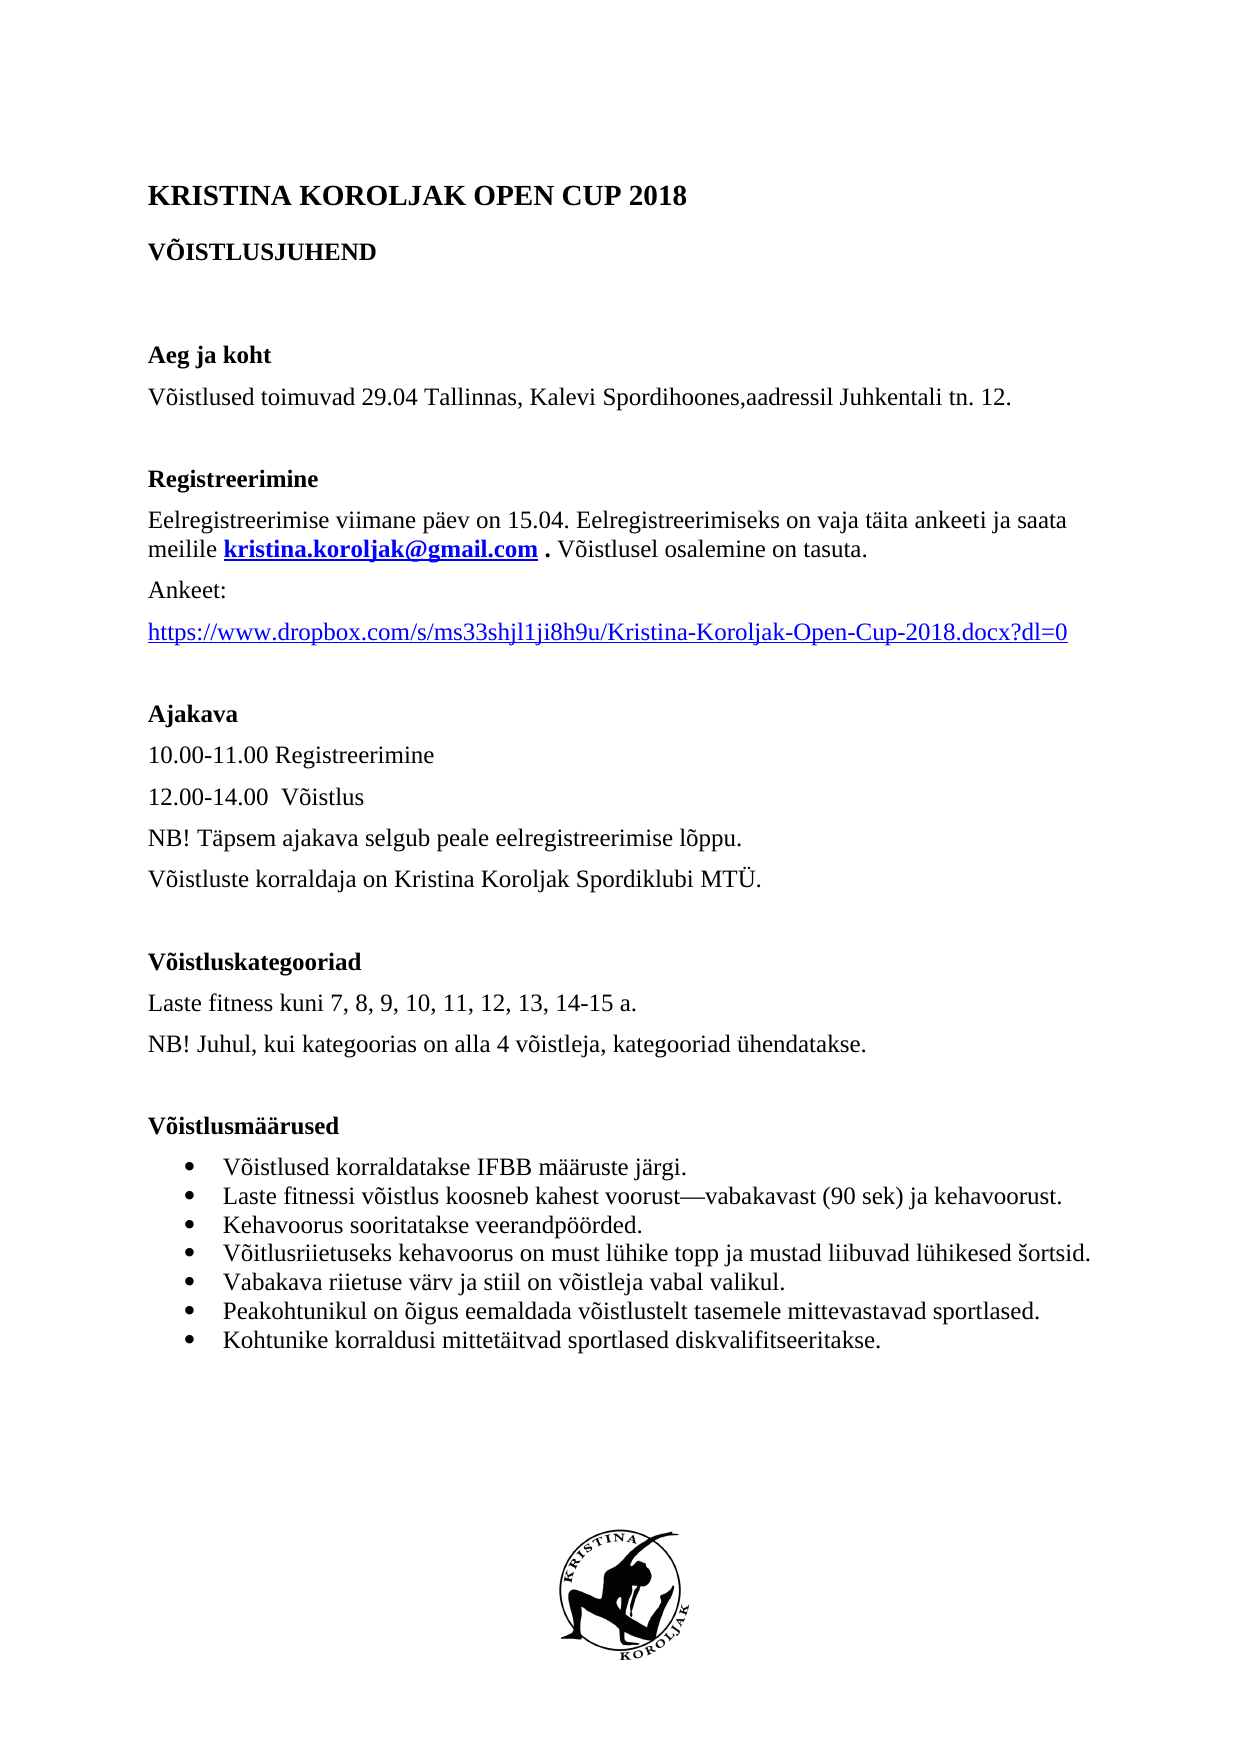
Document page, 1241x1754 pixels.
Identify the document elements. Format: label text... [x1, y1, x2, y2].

text Võistluskategooriad [148, 947, 1093, 975]
text NB! Täpsem ajakava selgub peale eelregistreerimise lõppu. [148, 823, 1093, 852]
text VÕISTLUSJUHEND [148, 237, 1093, 266]
list Kehavoorus sooritatakse veerandpöörded. [185, 1210, 1093, 1238]
text Võistluste korraldaja on Kristina Koroljak Spordiklubi MTÜ. [148, 864, 1093, 893]
text Eelregistreerimise viimane päev on 15.04. Eelregistreerimiseks on vaja täita ankeeti ja saata meilile kristina.koroljak@gmail.com . Võistlusel osalemine on tasuta. [148, 505, 1093, 563]
text 10.00-11.00 Registreerimine [148, 740, 1093, 769]
text 12.00-14.00 Võistlus [148, 782, 1093, 810]
list Kohtunike korraldusi mittetäitvad sportlased diskvalifitseeritakse. [185, 1325, 1093, 1353]
text Aeg ja koht [148, 340, 1093, 369]
text Võistlusmäärused [148, 1111, 1093, 1140]
list Vabakava riietuse värv ja stiil on võistleja vabal valikul. [185, 1267, 1093, 1296]
text NB! Juhul, kui kategoorias on alla 4 võistleja, kategooriad ühendatakse. [148, 1029, 1093, 1058]
text Registreerimine [148, 464, 1093, 493]
list Võitlusriietuseks kehavoorus on must lühike topp ja mustad liibuvad lühikesed šortsid. [185, 1238, 1093, 1267]
text KRISTINA KOROLJAK OPEN CUP 2018 [148, 178, 1093, 211]
text Laste fitness kuni 7, 8, 9, 10, 11, 12, 13, 14-15 a. [148, 988, 1093, 1017]
text Ankeet: [148, 575, 1093, 604]
text https://www.dropbox.com/s/ms33shjl1ji8h9u/Kristina-Koroljak-Open-Cup-2018.docx?dl=0 [148, 617, 1093, 645]
list Võistlused korraldatakse IFBB määruste järgi. [185, 1152, 1093, 1181]
list Peakohtunikul on õigus eemaldada võistlustelt tasemele mittevastavad sportlased. [185, 1296, 1093, 1325]
text Võistlused toimuvad 29.04 Tallinnas, Kalevi Spordihoones,aadressil Juhkentali tn. 12. [148, 382, 1093, 410]
picture [511, 1482, 729, 1699]
text Ajakava [148, 699, 1093, 728]
list Laste fitnessi võistlus koosneb kahest voorust—vabakavast (90 sek) ja kehavoorust. [185, 1181, 1093, 1210]
